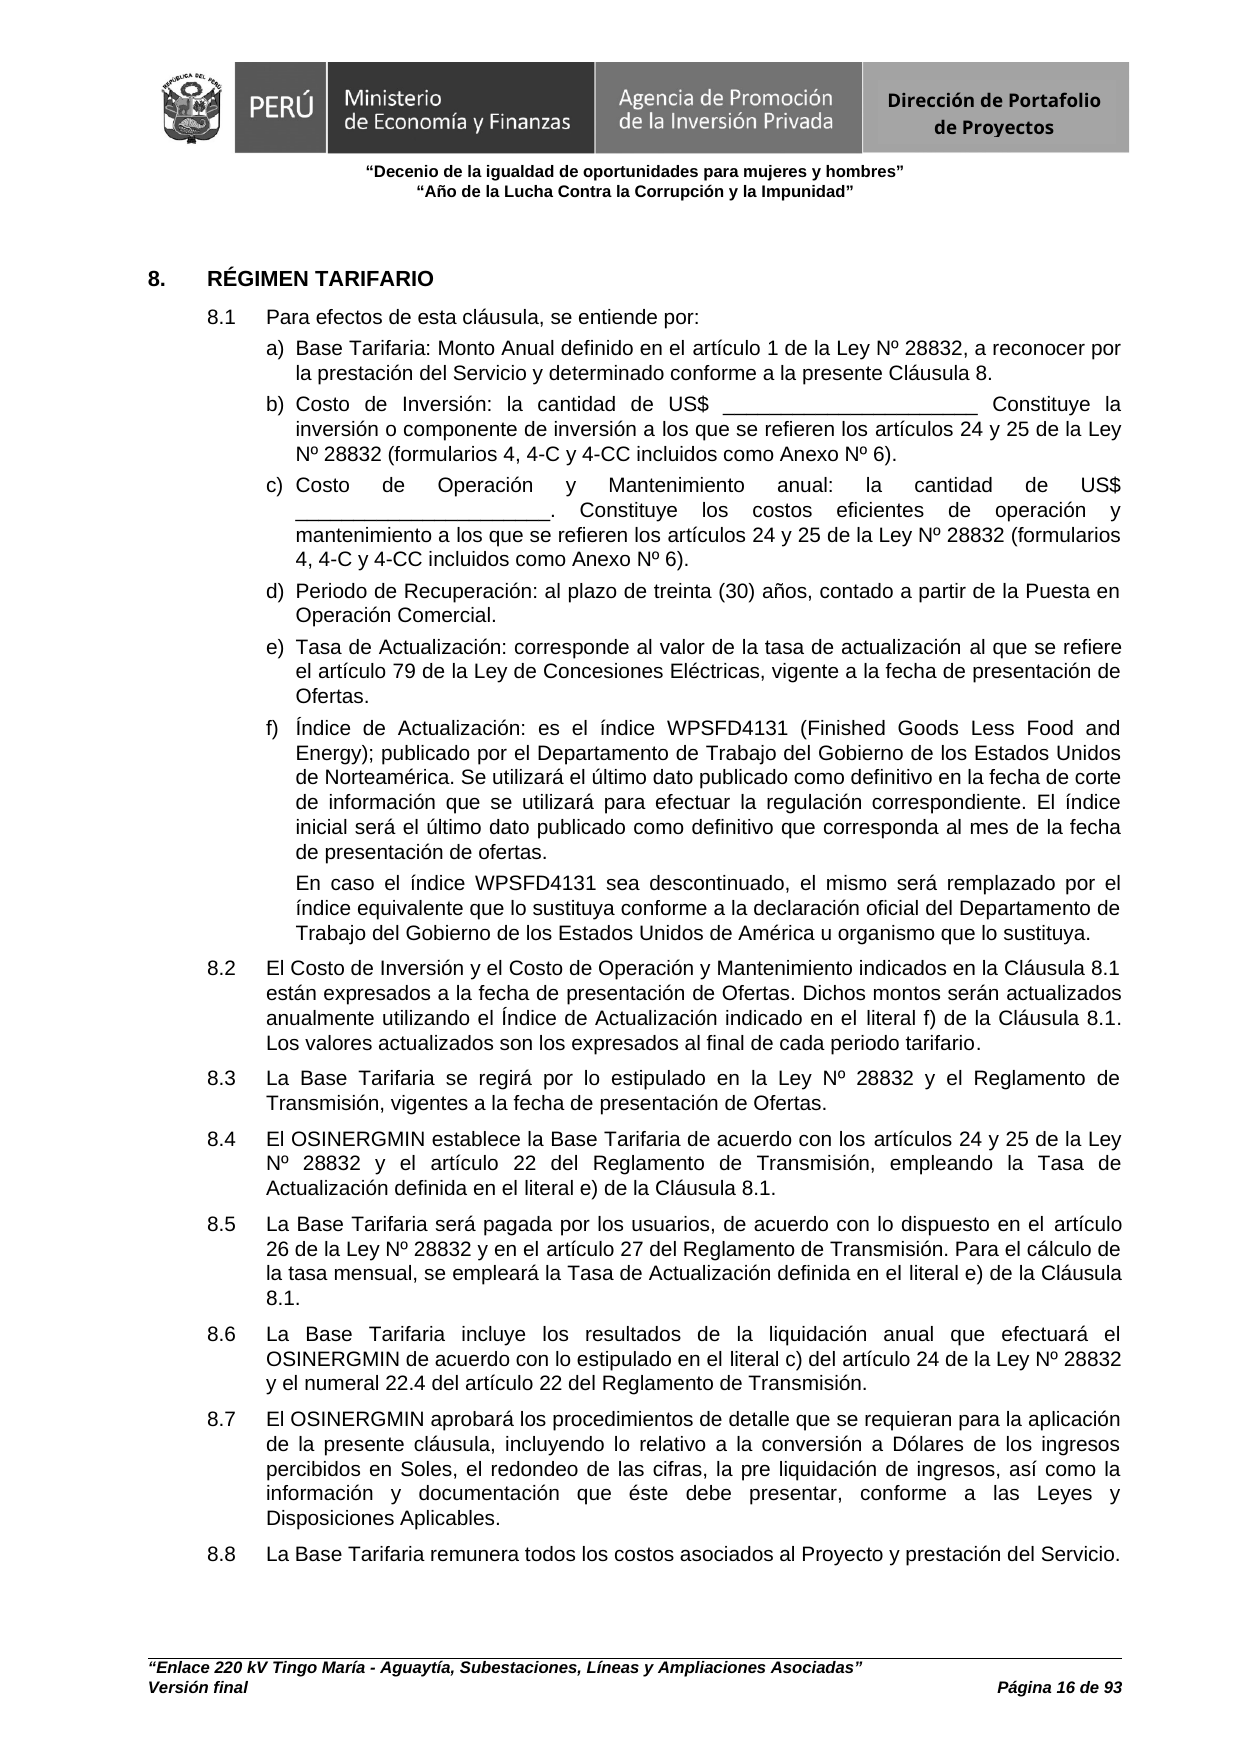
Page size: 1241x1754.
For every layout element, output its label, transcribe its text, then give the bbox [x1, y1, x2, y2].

list El Costo de Inversión y el Costo de Operación y Mantenimiento indicados en la Cláusula 8.1 están expresados a la fecha de presentación de Ofertas. Dichos montos serán actualizados anualmente utilizando el Índice de Actualización indicado en el literal f) de la Cláusula 8.1. Los valores actualizados son los expresados al final de cada periodo tarifario. [207, 956, 1122, 1055]
list La Base Tarifaria se regirá por lo estipulado en la Ley Nº 28832 y el Reglamento de Transmisión, vigentes a la fecha de presentación de Ofertas. [207, 1066, 1122, 1115]
list Índice de Actualización: es el índice WPSFD4131 (Finished Goods Less Food and Energy); publicado por el Departamento de Trabajo del Gobierno de los Estados Unidos de Norteamérica. Se utilizará el último dato publicado como definitivo en la fecha de corte de información que se utilizará para efectuar la regulación correspondiente. El índice inicial será el último dato publicado como definitivo que corresponda al mes de la fecha de presentación de ofertas. [266, 715, 1122, 864]
text En caso el índice WPSFD4131 sea descontinuado, el mismo será remplazado por el índice equivalente que lo sustituya conforme a la declaración oficial del Departamento de Trabajo del Gobierno de los Estados Unidos de América u organismo que lo sustituya. [295, 871, 1122, 945]
list La Base Tarifaria remunera todos los costos asociados al Proyecto y prestación del Servicio. [207, 1541, 1122, 1565]
list La Base Tarifaria será pagada por los usuarios, de acuerdo con lo dispuesto en el artículo 26 de la Ley Nº 28832 y en el artículo 27 del Reglamento de Transmisión. Para el cálculo de la tasa mensual, se empleará la Tasa de Actualización definida en el literal e) de la Cláusula 8.1. [207, 1211, 1122, 1310]
list RÉGIMEN TARIFARIO [148, 266, 1122, 291]
list El OSINERGMIN aprobará los procedimientos de detalle que se requieran para la aplicación de la presente cláusula, incluyendo lo relativo a la conversión a Dólares de los ingresos percibidos en Soles, el redondeo de las cifras, la pre liquidación de ingresos, así como la información y documentación que éste debe presentar, conforme a las Leyes y Disposiciones Aplicables. [207, 1407, 1122, 1530]
list La Base Tarifaria incluye los resultados de la liquidación anual que efectuará el OSINERGMIN de acuerdo con lo estipulado en el literal c) del artículo 24 de la Ley Nº 28832 y el numeral 22.4 del artículo 22 del Reglamento de Transmisión. [207, 1321, 1122, 1395]
list Costo de Inversión: la cantidad de US$ ______________________ Constituye la inversión o componente de inversión a los que se refieren los artículos 24 y 25 de la Ley Nº 28832 (formularios 4, 4-C y 4-CC incluidos como Anexo Nº 6). [266, 392, 1122, 465]
list El OSINERGMIN establece la Base Tarifaria de acuerdo con los artículos 24 y 25 de la Ley Nº 28832 y el artículo 22 del Reglamento de Transmisión, empleando la Tasa de Actualización definida en el literal e) de la Cláusula 8.1. [207, 1126, 1122, 1200]
list Para efectos de esta cláusula, se entiende por: [207, 304, 1122, 328]
list Costo de Operación y Mantenimiento anual: la cantidad de US$ ______________________. Constituye los costos eficientes de operación y mantenimiento a los que se refieren los artículos 24 y 25 de la Ley Nº 28832 (formularios 4, 4-C y 4-CC incluidos como Anexo Nº 6). [266, 473, 1122, 571]
list Base Tarifaria: Monto Anual definido en el artículo 1 de la Ley Nº 28832, a reconocer por la prestación del Servicio y determinado conforme a la presente Cláusula 8. [266, 336, 1122, 384]
list Tasa de Actualización: corresponde al valor de la tasa de actualización al que se refiere el artículo 79 de la Ley de Concesiones Eléctricas, vigente a la fecha de presentación de Ofertas. [266, 634, 1122, 708]
picture [156, 62, 1130, 154]
list Periodo de Recuperación: al plazo de treinta (30) años, contado a partir de la Puesta en Operación Comercial. [266, 578, 1122, 627]
